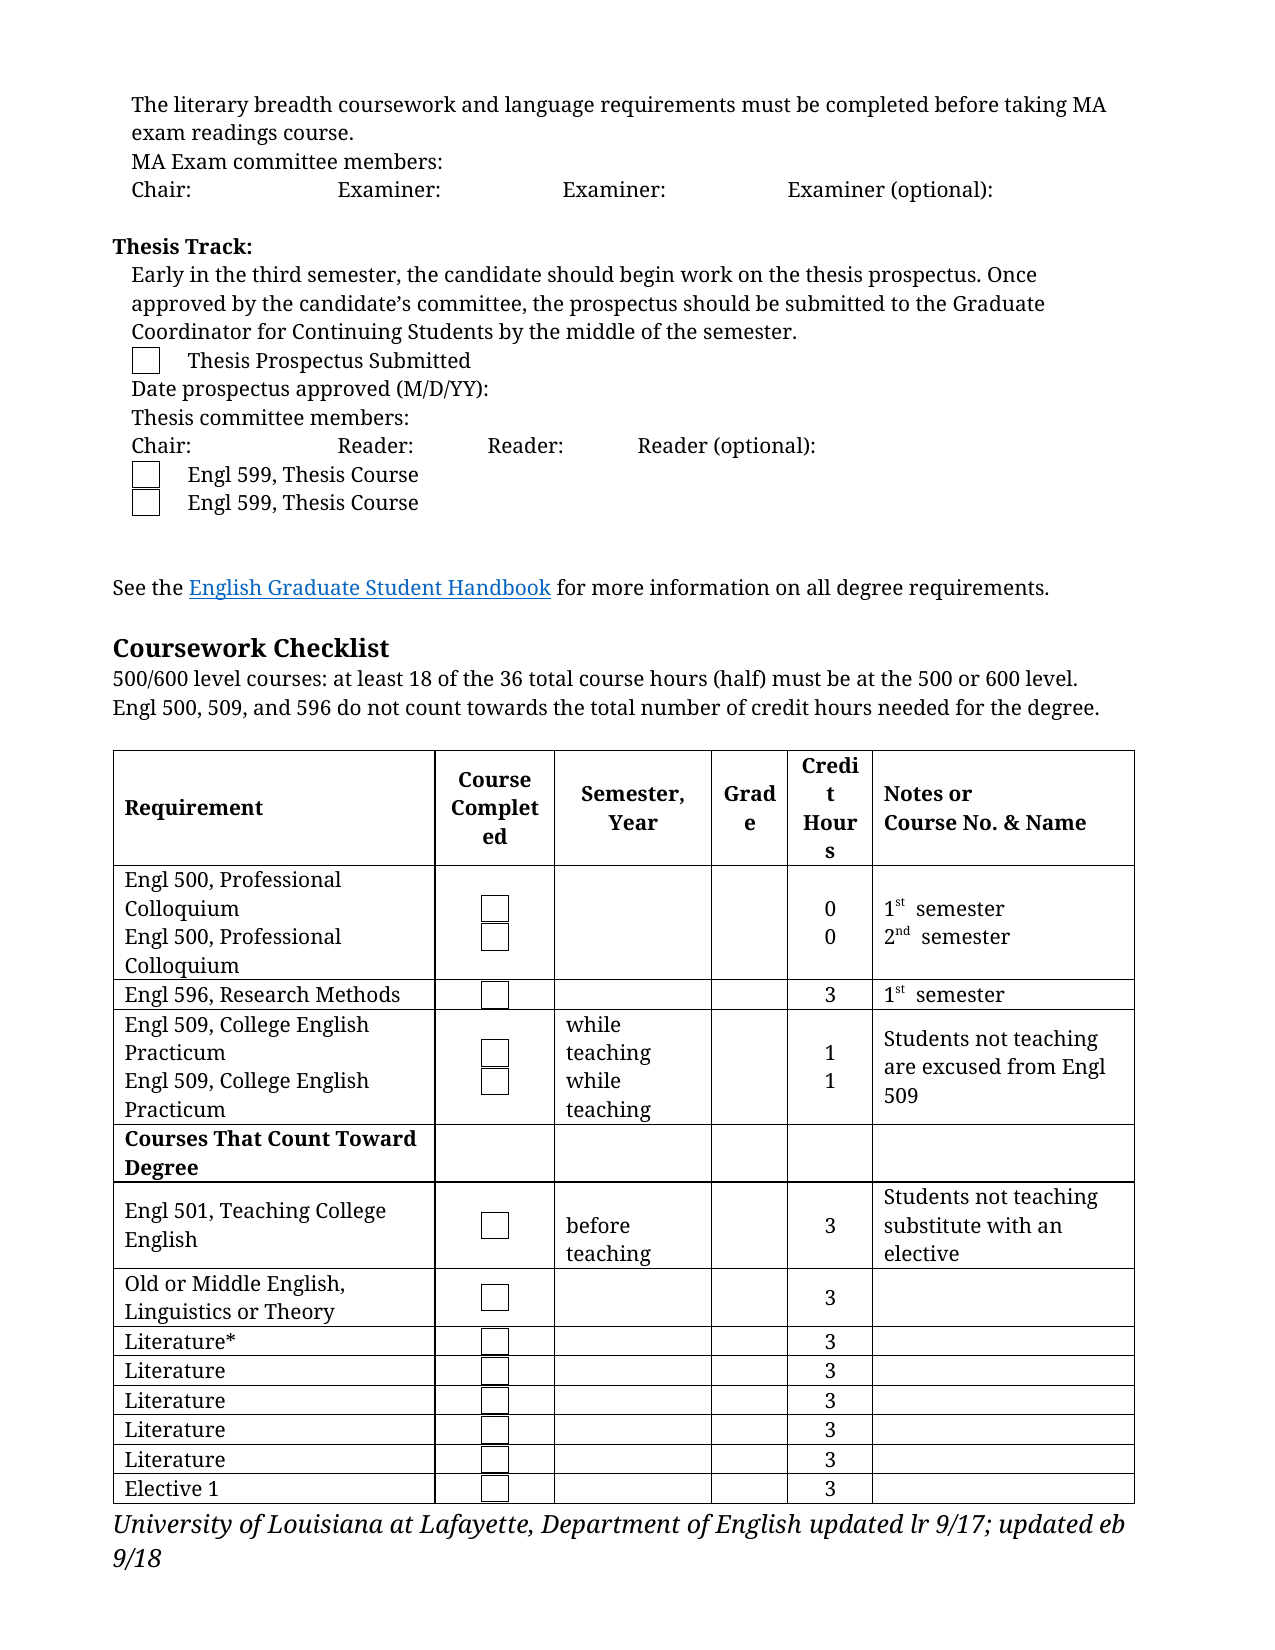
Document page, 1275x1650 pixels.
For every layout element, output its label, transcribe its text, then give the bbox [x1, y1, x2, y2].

table_cell [555, 1445, 711, 1473]
table_cell while teaching while teaching [555, 1010, 711, 1123]
table_cell [712, 1269, 787, 1326]
table_header Credit Hours [788, 751, 872, 864]
table_cell Literature [114, 1386, 434, 1414]
table_cell [873, 1269, 1134, 1326]
table_cell [712, 1445, 787, 1473]
table_cell 1 1 [788, 1010, 872, 1123]
table_cell [788, 1125, 872, 1181]
table_cell [555, 1386, 711, 1414]
table_cell [555, 1474, 711, 1503]
table_cell [436, 1356, 554, 1385]
table_cell 1st semester [873, 980, 1134, 1009]
text Engl 599, Thesis Course [131, 488, 1162, 517]
table_header Semester, Year [555, 751, 711, 864]
table_header Grade [712, 751, 787, 864]
text See the English Graduate Student Handbook for more information on all degree requirements. [112, 573, 1162, 602]
table_header Notes or Course No. & Name [873, 751, 1134, 864]
text Thesis Prospectus Submitted [131, 346, 1162, 374]
table_cell [436, 866, 554, 979]
table_cell Literature [114, 1356, 434, 1385]
table_cell Engl 501, Teaching College English [114, 1183, 434, 1268]
table_cell [712, 1386, 787, 1414]
table_cell [436, 1445, 554, 1473]
table_cell Literature* [114, 1327, 434, 1355]
table_cell [873, 1327, 1134, 1355]
text Thesis Track: [112, 232, 1162, 261]
text The literary breadth coursework and language requirements must be completed before taking MA exam readings course. [131, 90, 1162, 147]
table_cell [712, 1327, 787, 1355]
table_cell [712, 1415, 787, 1444]
table_cell Literature [114, 1415, 434, 1444]
table_cell Literature [114, 1445, 434, 1473]
table_header Course Completed [436, 751, 554, 864]
table_cell 3 [788, 1474, 872, 1503]
table_cell [555, 980, 711, 1009]
table_cell [436, 1183, 554, 1268]
table_cell [712, 1183, 787, 1268]
text MA Exam committee members: [131, 147, 1162, 175]
table_cell [555, 866, 711, 979]
table_cell [712, 1125, 787, 1181]
text Chair: Reader: Reader: Reader (optional): [131, 431, 1162, 460]
table_cell [873, 1356, 1134, 1385]
table_cell Courses That Count Toward Degree [114, 1125, 434, 1181]
table_cell 3 [788, 1386, 872, 1414]
table_cell 3 [788, 1445, 872, 1473]
table_cell [873, 1445, 1134, 1473]
table_cell 3 [788, 1415, 872, 1444]
table_cell [712, 1474, 787, 1503]
table_cell 0 0 [788, 866, 872, 979]
table_cell [712, 980, 787, 1009]
table_cell before teaching [555, 1183, 711, 1268]
table_cell [873, 1415, 1134, 1444]
table_cell [436, 1386, 554, 1414]
table_cell [555, 1327, 711, 1355]
table_cell 3 [788, 1327, 872, 1355]
text Thesis committee members: [131, 403, 1162, 431]
table_cell Engl 500, Professional Colloquium Engl 500, Professional Colloquium [114, 866, 434, 979]
text Engl 500, 509, and 596 do not count towards the total number of credit hours needed for the degree. [112, 693, 1162, 721]
table_cell [555, 1269, 711, 1326]
table_cell [555, 1415, 711, 1444]
table_cell [436, 1010, 554, 1123]
text Date prospectus approved (M/D/YY): [131, 374, 1162, 403]
table_cell [436, 1415, 554, 1444]
table_cell 3 [788, 1183, 872, 1268]
table_cell [436, 1269, 554, 1326]
table_cell 3 [788, 980, 872, 1009]
table_cell [712, 866, 787, 979]
table_cell [555, 1125, 711, 1181]
table_cell Students not teaching are excused from Engl 509 [873, 1010, 1134, 1123]
table_cell [712, 1356, 787, 1385]
table_cell Elective 1 [114, 1474, 434, 1503]
text 500/600 level courses: at least 18 of the 36 total course hours (half) must be at the 500 or 600 level. [112, 664, 1162, 693]
table_cell 3 [788, 1356, 872, 1385]
text Engl 599, Thesis Course [131, 460, 1162, 488]
table_cell Old or Middle English, Linguistics or Theory [114, 1269, 434, 1326]
table_cell [436, 1125, 554, 1181]
text Coursework Checklist [112, 630, 1162, 664]
table_cell [436, 1327, 554, 1355]
table_cell [436, 1474, 554, 1503]
table_cell 1st semester 2nd semester [873, 866, 1134, 979]
table_header Requirement [114, 751, 434, 864]
table_cell Engl 509, College English Practicum Engl 509, College English Practicum [114, 1010, 434, 1123]
table_cell [873, 1125, 1134, 1181]
table_cell [555, 1356, 711, 1385]
table_cell [436, 980, 554, 1009]
table_cell [873, 1474, 1134, 1503]
table_cell [873, 1386, 1134, 1414]
text Early in the third semester, the candidate should begin work on the thesis prospectus. Once approved by the candidate’s committee, the prospectus should be submitted to the Graduate Coordinator for Continuing Students by the middle of the semester. [131, 261, 1087, 346]
table_cell [712, 1010, 787, 1123]
table_cell 3 [788, 1269, 872, 1326]
text Chair: Examiner: Examiner: Examiner (optional): [131, 175, 1162, 204]
table_cell Students not teaching substitute with an elective [873, 1183, 1134, 1268]
table_cell Engl 596, Research Methods [114, 980, 434, 1009]
